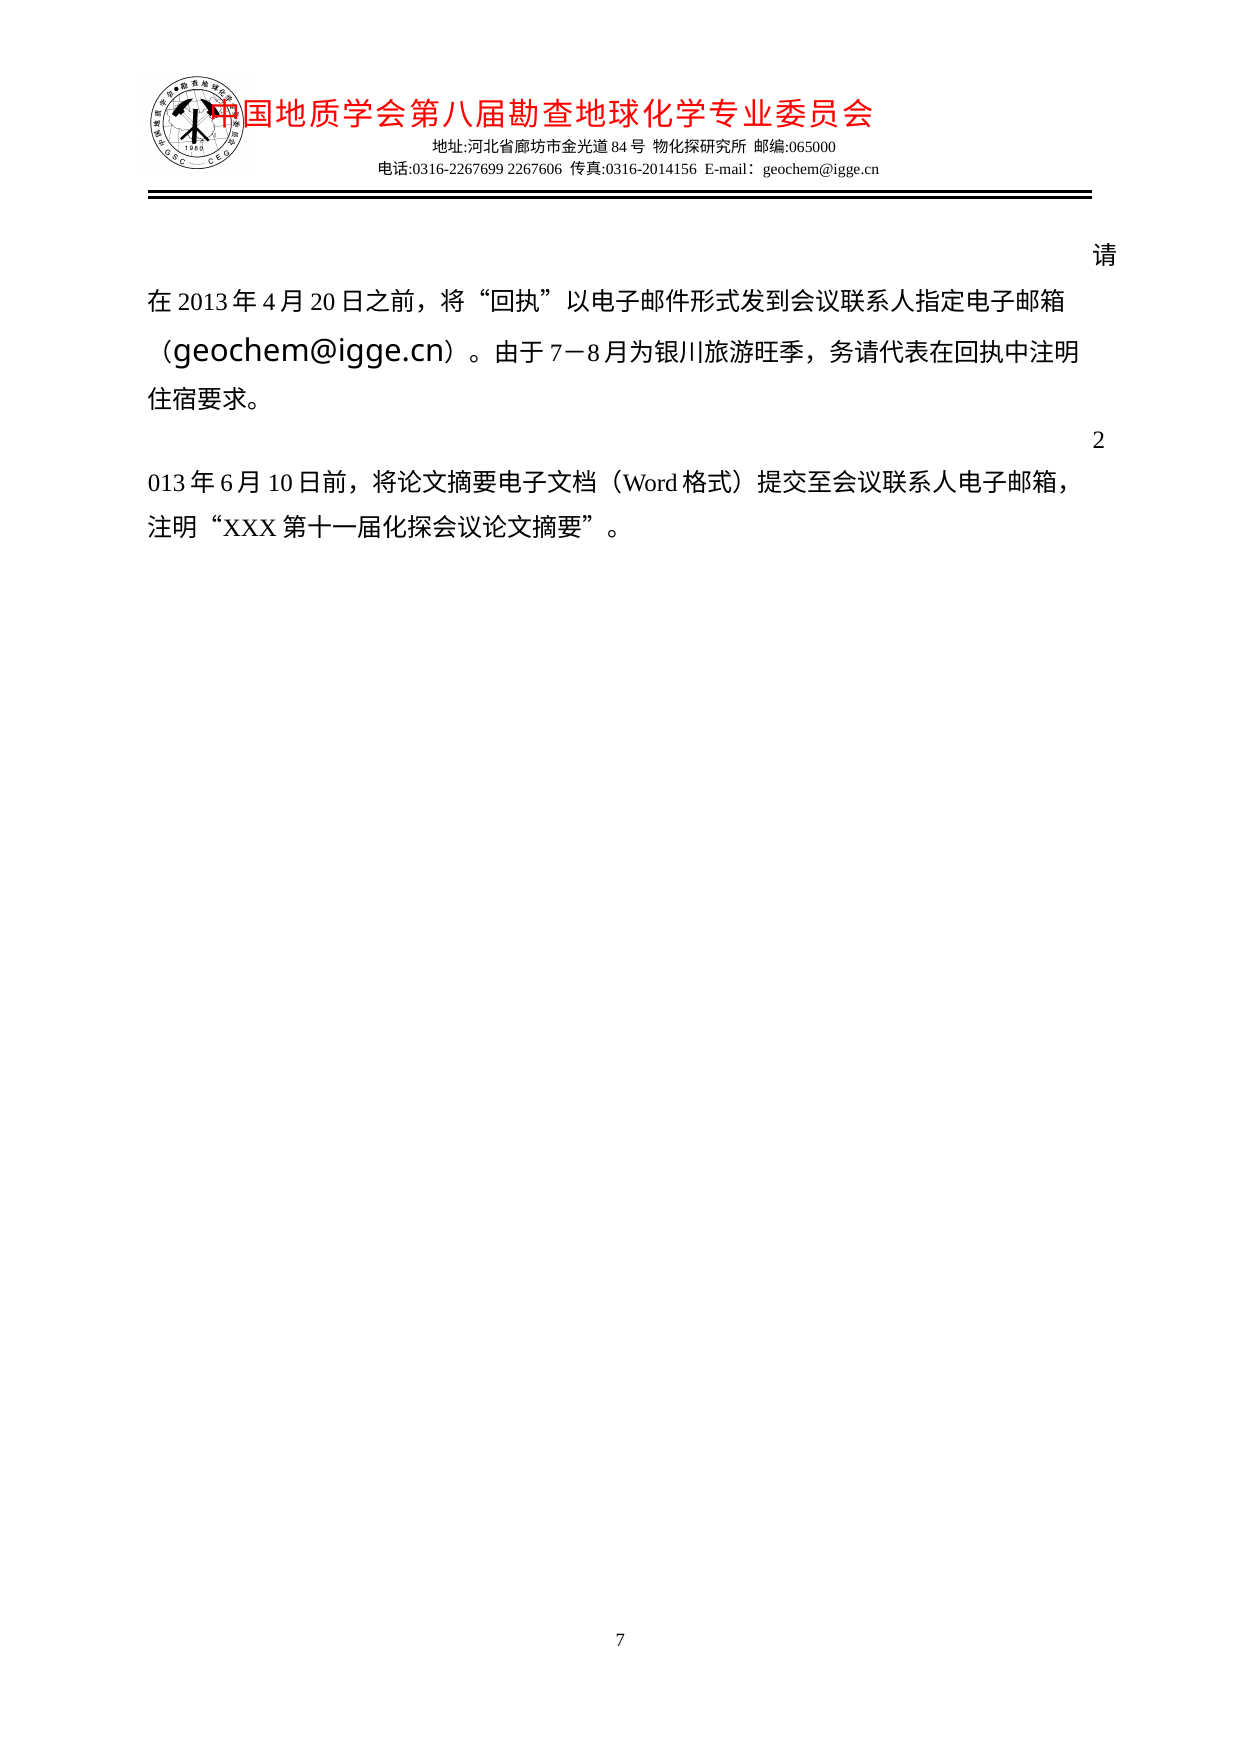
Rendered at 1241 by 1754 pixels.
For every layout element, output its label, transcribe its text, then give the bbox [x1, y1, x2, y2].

picture [247, 102, 257, 124]
text 请在2013年4月20日之前，将“回执”以电子邮件形式发到会议联系人指定电子邮箱（geochem@igge.cn）。由于7－8月为银川旅游旺季，务请代表在回执中注明住宿要求。 [148, 236, 1092, 416]
picture [138, 68, 257, 177]
text 2013年6月10日前，将论文摘要电子文档（Word格式）提交至会议联系人电子邮箱，注明“XXX第十一届化探会议论文摘要”。 [148, 425, 1092, 544]
